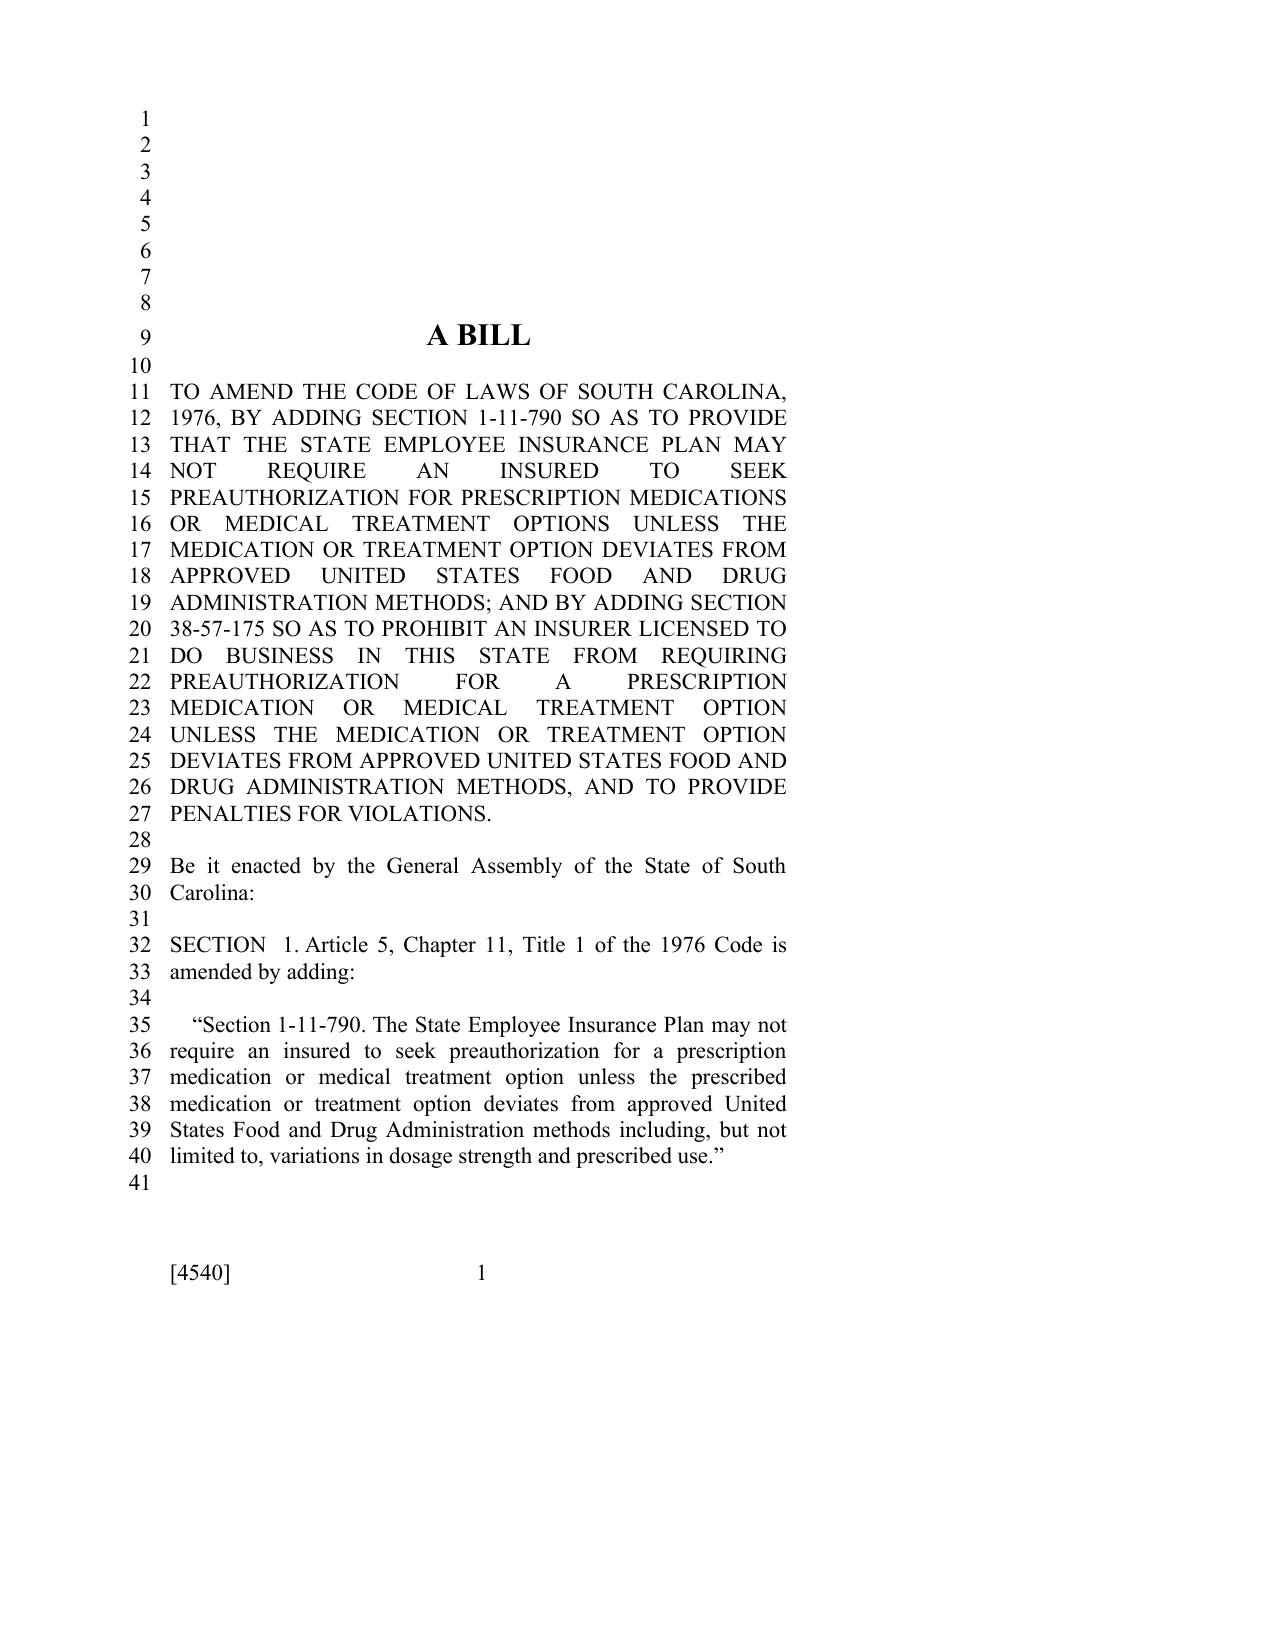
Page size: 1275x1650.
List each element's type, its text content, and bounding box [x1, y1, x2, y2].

text TO AMEND THE CODE OF LAWS OF SOUTH CAROLINA, 1976, BY ADDING SECTION 1-11-790 SO AS TO PROVIDE THAT THE STATE EMPLOYEE INSURANCE PLAN MAY NOT REQUIRE AN INSURED TO SEEK PREAUTHORIZATION FOR PRESCRIPTION MEDICATIONS OR MEDICAL TREATMENT OPTIONS UNLESS THE MEDICATION OR TREATMENT OPTION DEVIATES FROM APPROVED UNITED STATES FOOD AND DRUG ADMINISTRATION METHODS; AND BY ADDING SECTION 38-57-175 SO AS TO PROHIBIT AN INSURER LICENSED TO DO BUSINESS IN THIS STATE FROM REQUIRING PREAUTHORIZATION FOR A PRESCRIPTION MEDICATION OR MEDICAL TREATMENT OPTION UNLESS THE MEDICATION OR TREATMENT OPTION DEVIATES FROM APPROVED UNITED STATES FOOD AND DRUG ADMINISTRATION METHODS, AND TO PROVIDE PENALTIES FOR VIOLATIONS. [169, 378, 787, 826]
text Be it enacted by the General Assembly of the State of South Carolina: [169, 852, 787, 905]
text “Section 1-11-790. The State Employee Insurance Plan may not require an insured to seek preauthorization for a prescription medication or medical treatment option unless the prescribed medication or treatment option deviates from approved United States Food and Drug Administration methods including, but not limited to, variations in dosage strength and prescribed use.” [169, 1011, 787, 1169]
text A BILL [169, 316, 787, 352]
text SECTION 1. Article 5, Chapter 11, Title 1 of the 1976 Code is amended by adding: [169, 932, 787, 984]
